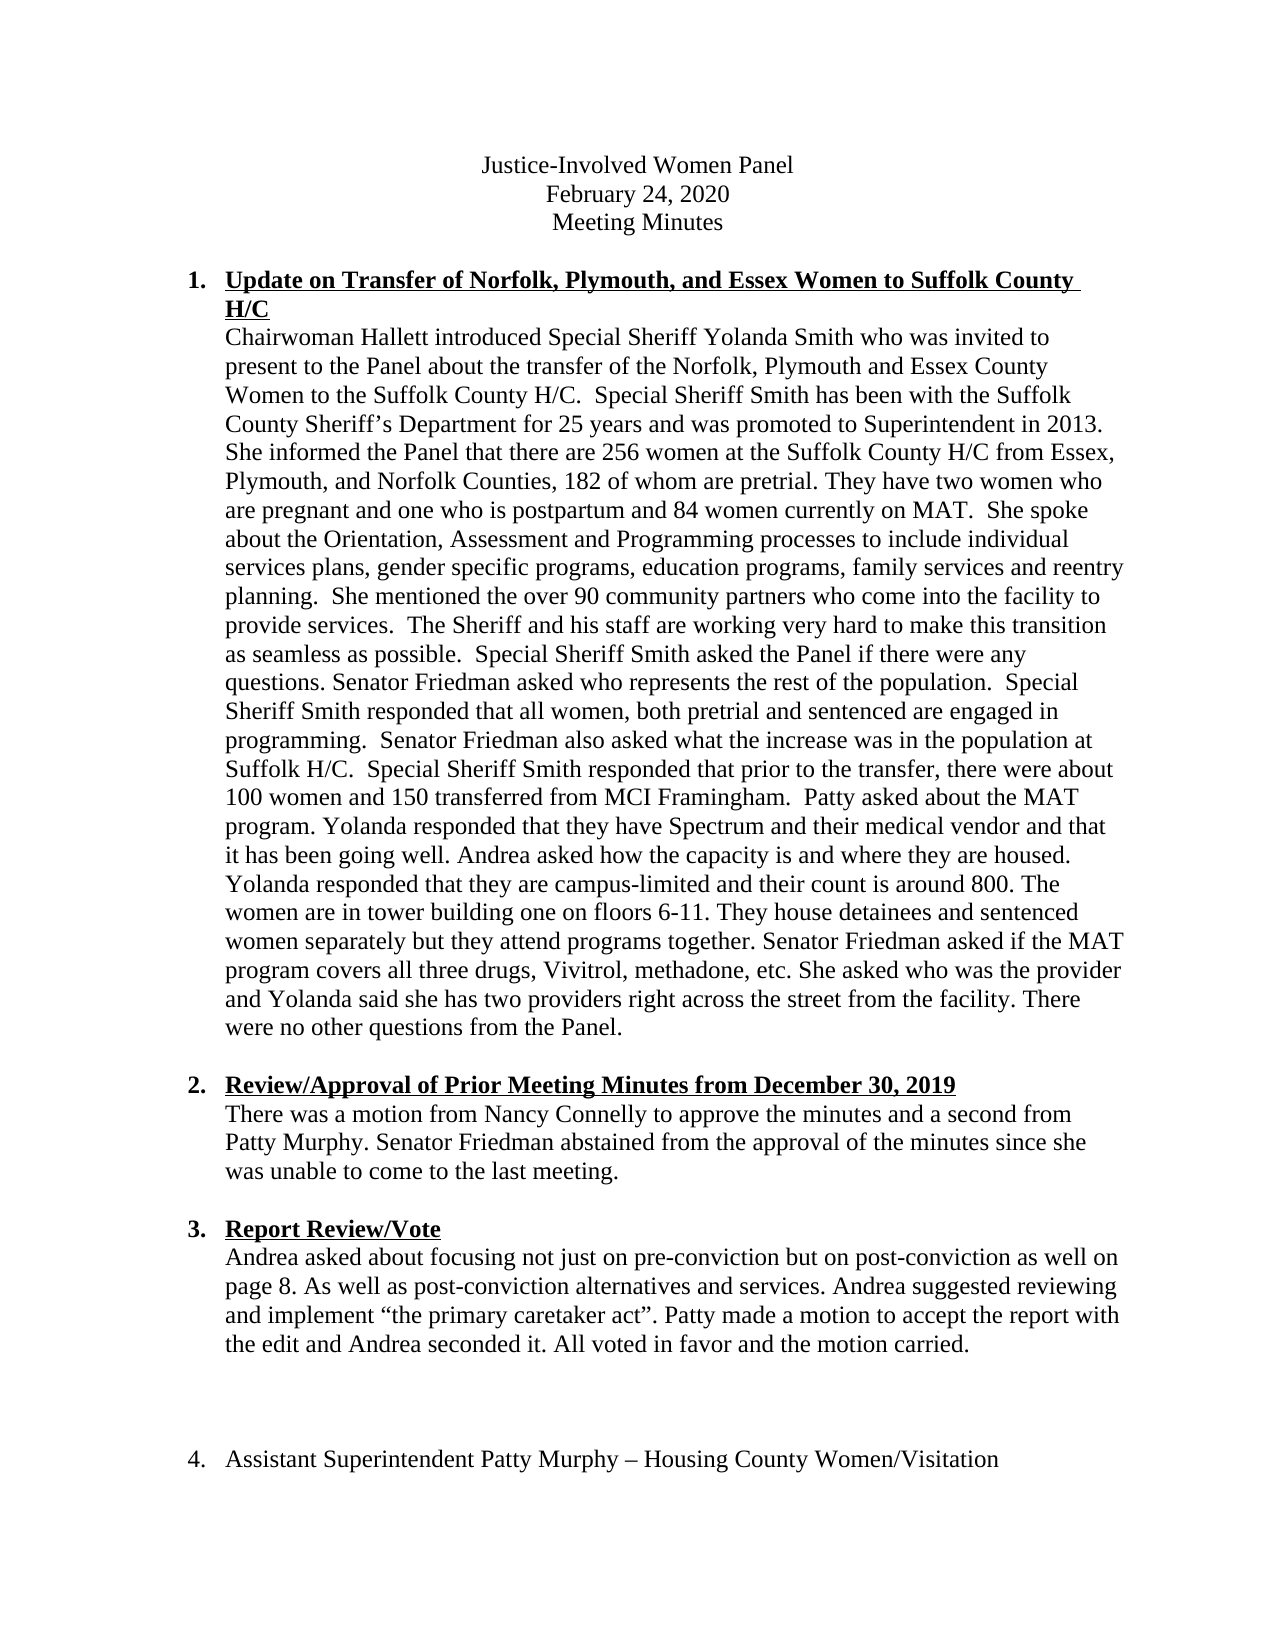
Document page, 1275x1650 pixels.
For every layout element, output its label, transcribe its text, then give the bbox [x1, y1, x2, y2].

list Report Review/Vote [187, 1214, 1125, 1242]
text Meeting Minutes [150, 207, 1125, 236]
text Justice-Involved Women Panel [150, 150, 1125, 179]
text Andrea asked about focusing not just on pre-conviction but on post-conviction as well on page 8. As well as post-conviction alternatives and services. Andrea suggested reviewing and implement “the primary caretaker act”. Patty made a motion to accept the report with the edit and Andrea seconded it. All voted in favor and the motion carried. [225, 1242, 1125, 1357]
text February 24, 2020 [150, 179, 1125, 207]
list Chairwoman Hallett introduced Special Sheriff Yolanda Smith who was invited to present to the Panel about the transfer of the Norfolk, Plymouth and Essex County Women to the Suffolk County H/C. Special Sheriff Smith has been with the Suffolk County Sheriff’s Department for 25 years and was promoted to Superintendent in 2013. She informed the Panel that there are 256 women at the Suffolk County H/C from Essex, Plymouth, and Norfolk Counties, 182 of whom are pretrial. They have two women who are pregnant and one who is postpartum and 84 women currently on MAT. She spoke about the Orientation, Assessment and Programming processes to include individual services plans, gender specific programs, education programs, family services and reentry planning. She mentioned the over 90 community partners who come into the facility to provide services. The Sheriff and his staff are working very hard to make this transition as seamless as possible. Special Sheriff Smith asked the Panel if there were any questions. Senator Friedman asked who represents the rest of the population. Special Sheriff Smith responded that all women, both pretrial and sentenced are engaged in programming. Senator Friedman also asked what the increase was in the population at Suffolk H/C. Special Sheriff Smith responded that prior to the transfer, there were about 100 women and 150 transferred from MCI Framingham. Patty asked about the MAT program. Yolanda responded that they have Spectrum and their medical vendor and that it has been going well. Andrea asked how the capacity is and where they are housed. Yolanda responded that they are campus-limited and their count is around 800. The women are in tower building one on floors 6-11. They house detainees and sentenced women separately but they attend programs together. Senator Friedman asked if the MAT program covers all three drugs, Vivitrol, methadone, etc. She asked who was the provider and Yolanda said she has two providers right across the street from the facility. There were no other questions from the Panel. [225, 322, 1125, 1041]
list There was a motion from Nancy Connelly to approve the minutes and a second from Patty Murphy. Senator Friedman abstained from the approval of the minutes since she was unable to come to the last meeting. [225, 1099, 1125, 1185]
list Review/Approval of Prior Meeting Minutes from December 30, 2019 [187, 1070, 1125, 1099]
list Assistant Superintendent Patty Murphy – Housing County Women/Visitation [187, 1444, 1125, 1472]
list Update on Transfer of Norfolk, Plymouth, and Essex Women to Suffolk County H/C [187, 265, 1125, 322]
